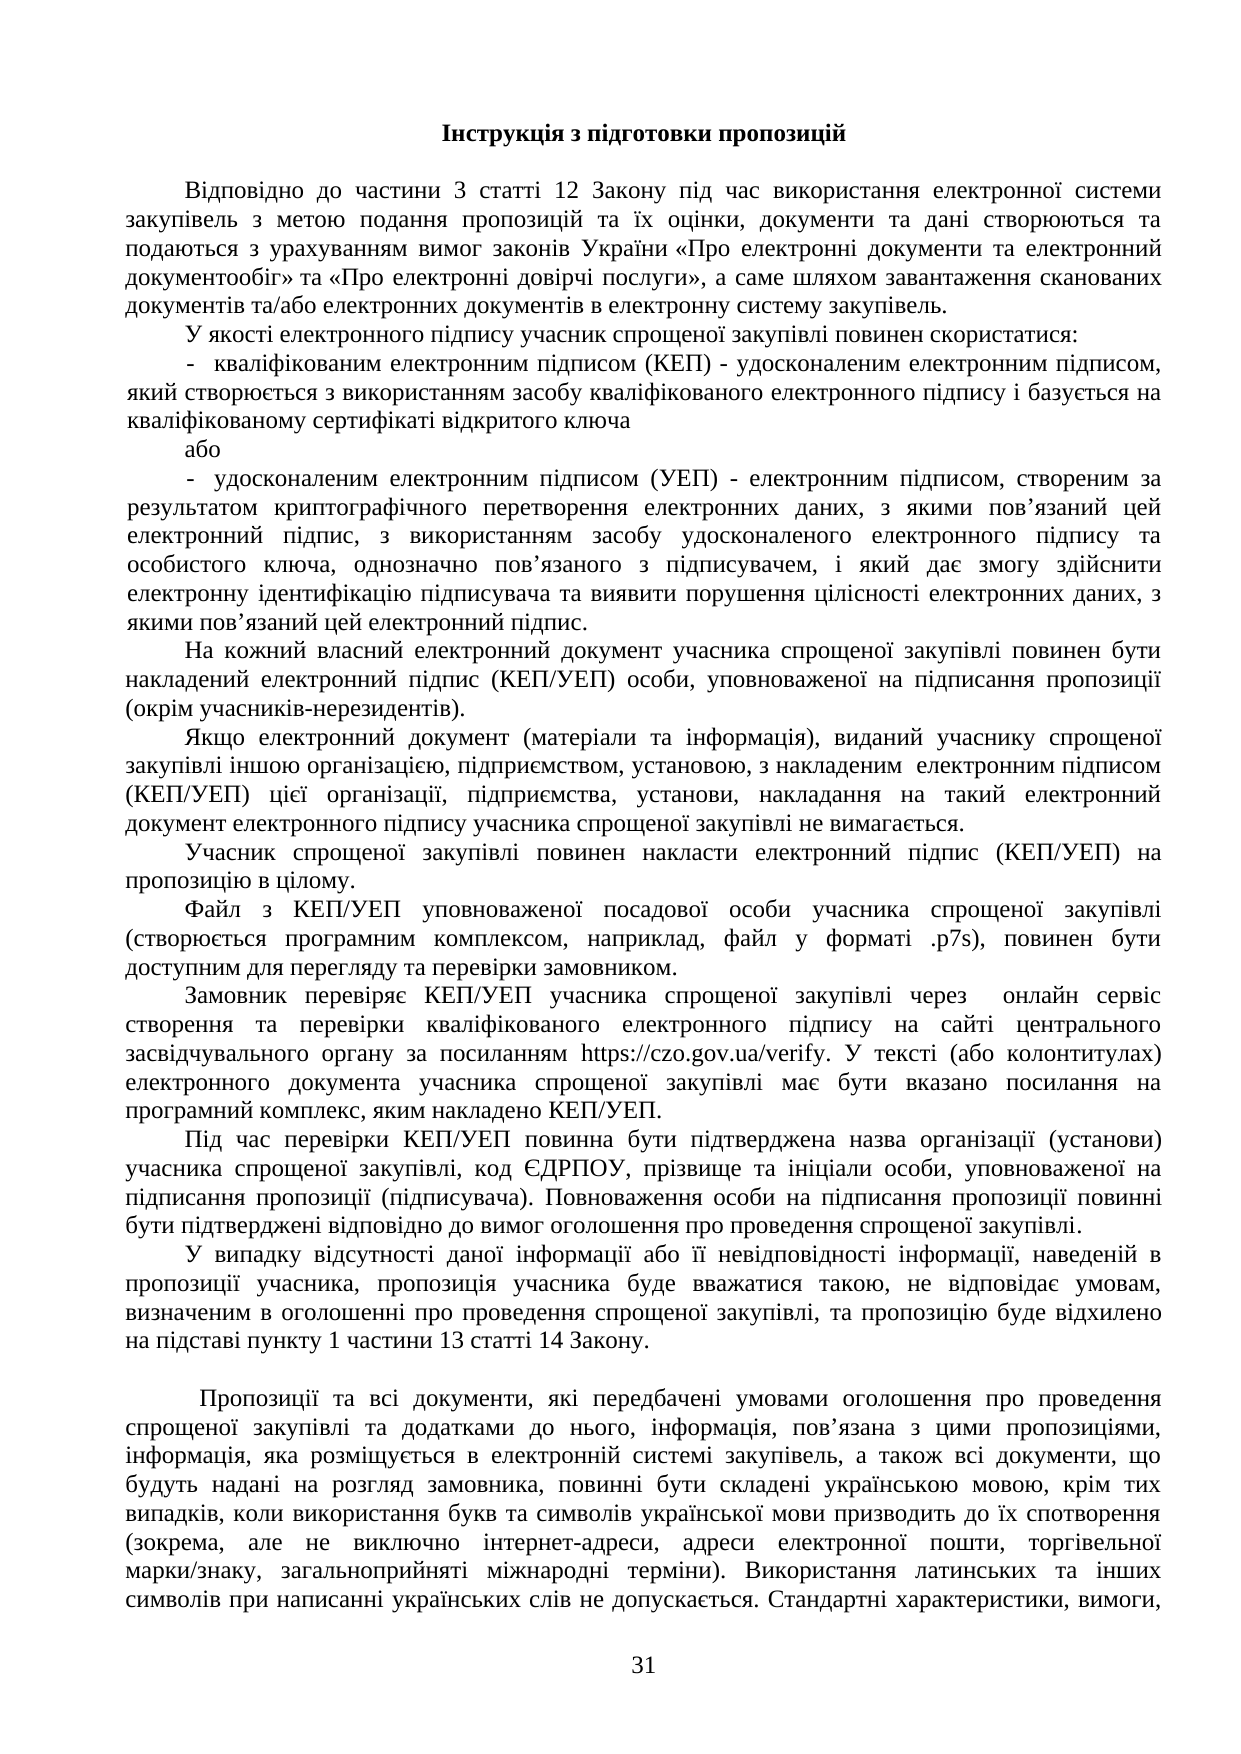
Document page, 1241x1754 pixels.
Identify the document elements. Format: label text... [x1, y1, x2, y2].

text Під час перевірки КЕП/УЕП повинна бути підтверджена назва організації (установи) учасника спрощеної закупівлі, код ЄДРПОУ, прізвище та ініціали особи, уповноваженої на підписання пропозиції (підписувача). Повноваження особи на підписання пропозиції повинні бути підтверджені відповідно до вимог оголошення про проведення спрощеної закупівлі. [125, 1124, 1162, 1239]
list кваліфікованим електронним підписом (КЕП) - удосконаленим електронним підписом, який створюється з використанням засобу кваліфікованого електронного підпису і базується на кваліфікованому сертифікаті відкритого ключа [127, 348, 1162, 434]
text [125, 1383, 1162, 1613]
text У випадку відсутності даної інформації або її невідповідності інформації, наведеній в пропозиції учасника, пропозиція учасника буде вважатися такою, не відповідає умовам, визначеним в оголошенні про проведення спрощеної закупівлі, та пропозицію буде відхилено на підставі пункту 1 частини 13 статті 14 Закону. [125, 1239, 1162, 1354]
text Інструкція з підготовки пропозицій [125, 118, 1162, 147]
text На кожний власний електронний документ учасника спрощеної закупівлі повинен бути накладений електронний підпис (КЕП/УЕП) особи, уповноваженої на підписання пропозиції (окрім учасників-нерезидентів). [125, 636, 1162, 722]
list удосконаленим електронним підписом (УЕП) - електронним підписом, створеним за результатом криптографічного перетворення електронних даних, з якими пов’язаний цей електронний підпис, з використанням засобу удосконаленого електронного підпису та особистого ключа, однозначно пов’язаного з підписувачем, і який дає змогу здійснити електронну ідентифікацію підписувача та виявити порушення цілісності електронних даних, з якими пов’язаний цей електронний підпис. [127, 463, 1162, 636]
text Відповідно до частини 3 статті 12 Закону під час використання електронної системи закупівель з метою подання пропозицій та їх оцінки, документи та дані створюються та подаються з урахуванням вимог законів України «Про електронні документи та електронний документообіг» та «Про електронні довірчі послуги», а саме шляхом завантаження сканованих документів та/або електронних документів в електронну систему закупівель. [125, 176, 1162, 319]
text Файл з КЕП/УЕП уповноваженої посадової особи учасника спрощеної закупівлі (створюється програмним комплексом, наприклад, файл у форматі .p7s), повинен бути доступним для перегляду та перевірки замовником. [125, 894, 1162, 981]
text або [125, 434, 1162, 463]
text У якості електронного підпису учасник спрощеної закупівлі повинен скористатися: [125, 319, 1162, 348]
text Якщо електронний документ (матеріали та інформація), виданий учаснику спрощеної закупівлі іншою організацією, підприємством, установою, з накладеним електронним підписом (КЕП/УЕП) цієї організації, підприємства, установи, накладання на такий електронний документ електронного підпису учасника спрощеної закупівлі не вимагається. [125, 722, 1162, 837]
text Замовник перевіряє КЕП/УЕП учасника спрощеної закупівлі через онлайн сервіс створення та перевірки кваліфікованого електронного підпису на сайті центрального засвідчувального органу за посиланням https://czo.gov.ua/verify. У тексті (або колонтитулах) електронного документа учасника спрощеної закупівлі має бути вказано посилання на програмний комплекс, яким накладено КЕП/УЕП. [125, 981, 1162, 1124]
text Учасник спрощеної закупівлі повинен накласти електронний підпис (КЕП/УЕП) на пропозицію в цілому. [125, 837, 1162, 894]
